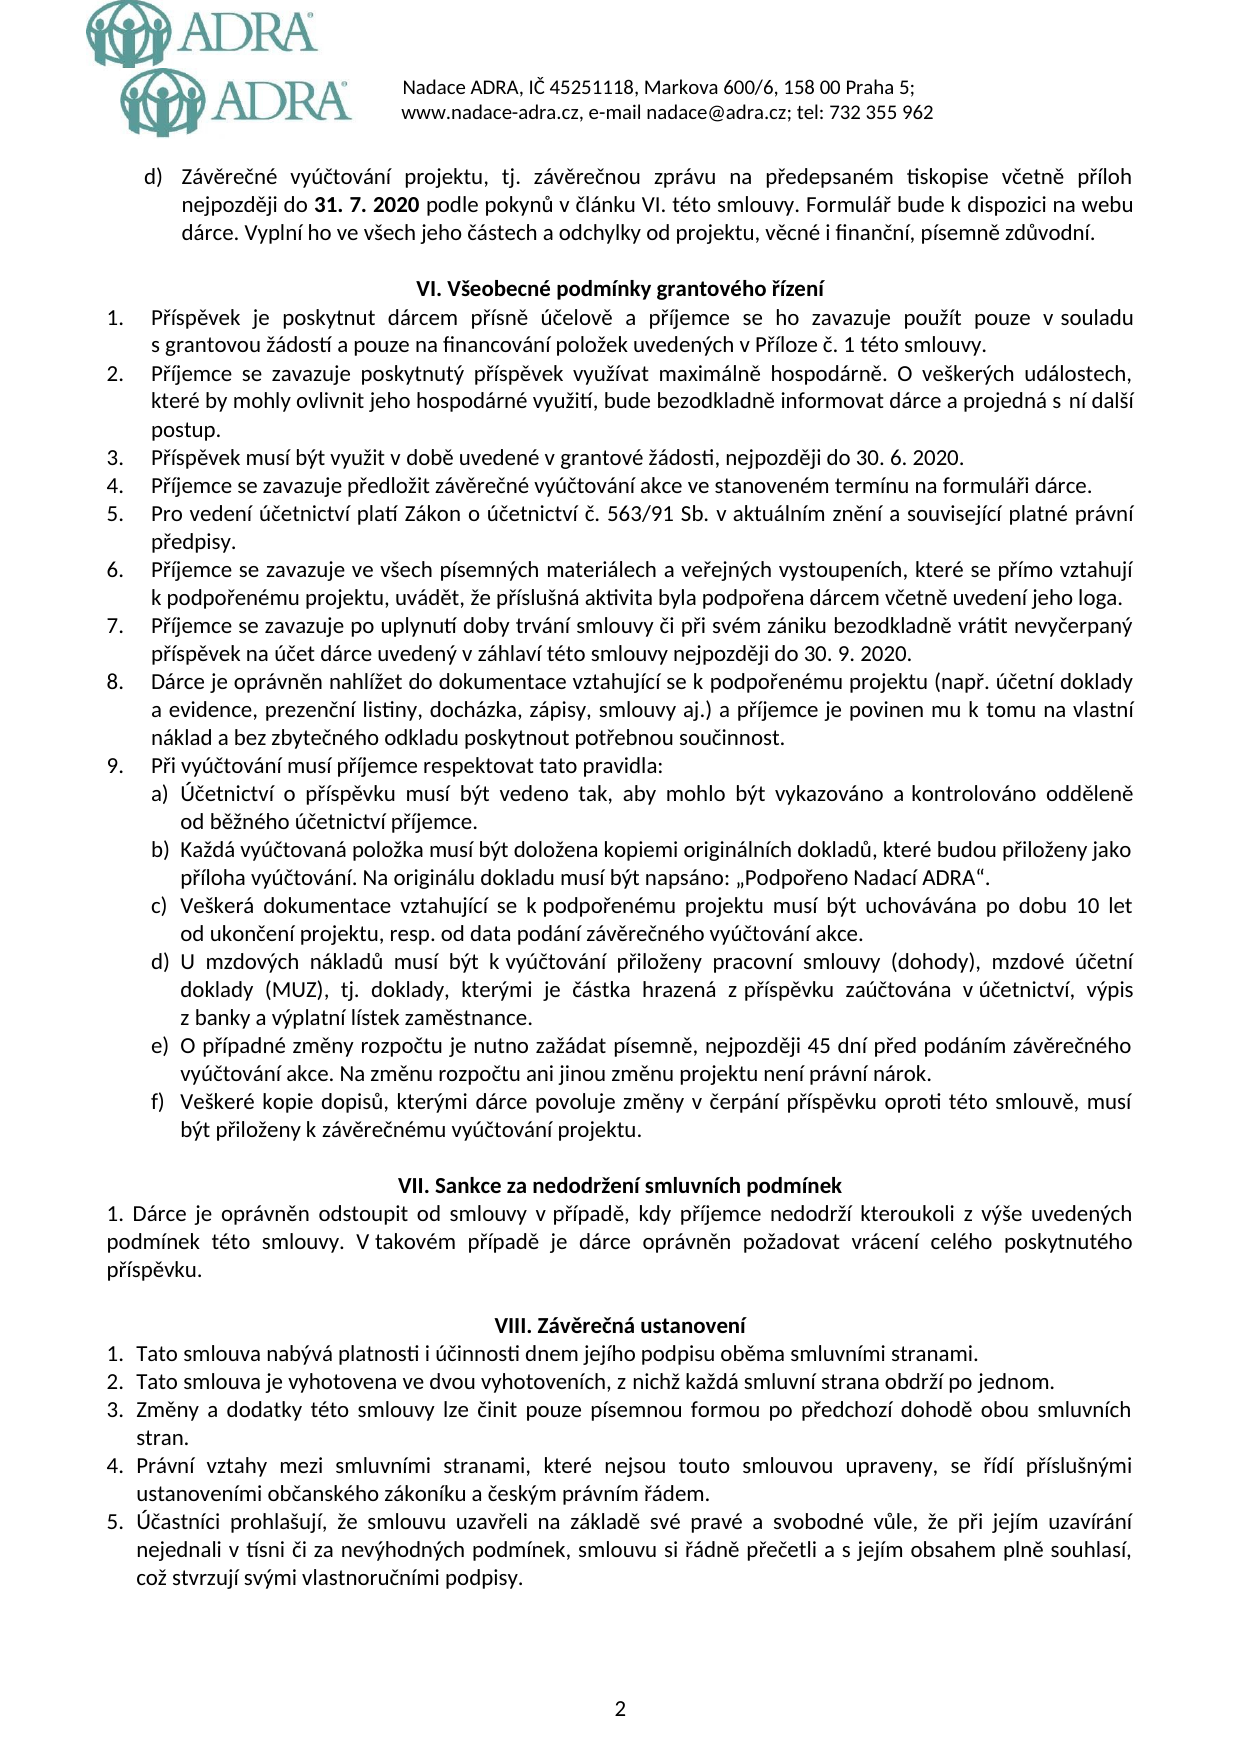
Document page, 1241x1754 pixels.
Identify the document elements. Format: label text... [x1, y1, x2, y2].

list Příjemce se zavazuje ve všech písemných materiálech a veřejných vystoupeních, které se přímo vztahují k podpořenému projektu, uvádět, že příslušná aktivita byla podpořena dárcem včetně uvedení jeho loga. [106, 555, 1134, 611]
list Příjemce se zavazuje po uplynutí doby trvání smlouvy či při svém zániku bezodkladně vrátit nevyčerpaný příspěvek na účet dárce uvedený v záhlaví této smlouvy nejpozději do 30. 9. 2020. [106, 611, 1134, 667]
list Právní vztahy mezi smluvními stranami, které nejsou touto smlouvou upraveny, se řídí příslušnými ustanoveními občanského zákoníku a českým právním řádem. [106, 1451, 1134, 1507]
text VII. Sankce za nedodržení smluvních podmínek [106, 1171, 1134, 1199]
list Příspěvek musí být využit v době uvedené v grantové žádosti, nejpozději do 30. 6. 2020. [106, 443, 1134, 471]
list Pro vedení účetnictví platí Zákon o účetnictví č. 563/91 Sb. v aktuálním znění a související platné právní předpisy. [106, 499, 1134, 555]
text 1. Dárce je oprávněn odstoupit od smlouvy v případě, kdy příjemce nedodrží kteroukoli z výše uvedených podmínek této smlouvy. V takovém případě je dárce oprávněn požadovat vrácení celého poskytnutého příspěvku. [106, 1199, 1134, 1283]
list U mzdových nákladů musí být k vyúčtování přiloženy pracovní smlouvy (dohody), mzdové účetní doklady (MUZ), tj. doklady, kterými je částka hrazená z příspěvku zaúčtována v účetnictví, výpis z banky a výplatní lístek zaměstnance. [151, 947, 1134, 1031]
list Při vyúčtování musí příjemce respektovat tato pravidla: [106, 751, 1134, 779]
list Příspěvek je poskytnut dárcem přísně účelově a příjemce se ho zavazuje použít pouze v souladu s grantovou žádostí a pouze na financování položek uvedených v Příloze č. 1 této smlouvy. [106, 303, 1134, 359]
picture [86, 0, 358, 139]
text VI. Všeobecné podmínky grantového řízení [106, 274, 1134, 303]
list Každá vyúčtovaná položka musí být doložena kopiemi originálních dokladů, které budou přiloženy jako příloha vyúčtování. Na originálu dokladu musí být napsáno: „Podpořeno Nadací ADRA“. [151, 835, 1134, 891]
list O případné změny rozpočtu je nutno zažádat písemně, nejpozději 45 dní před podáním závěrečného vyúčtování akce. Na změnu rozpočtu ani jinou změnu projektu není právní nárok. [151, 1031, 1134, 1087]
list Účetnictví o příspěvku musí být vedeno tak, aby mohlo být vykazováno a kontrolováno odděleně od běžného účetnictví příjemce. [151, 779, 1134, 835]
list Veškerá dokumentace vztahující se k podpořenému projektu musí být uchovávána po dobu 10 let od ukončení projektu, resp. od data podání závěrečného vyúčtování akce. [151, 891, 1134, 947]
list Příjemce se zavazuje poskytnutý příspěvek využívat maximálně hospodárně. O veškerých událostech, které by mohly ovlivnit jeho hospodárné využití, bude bezodkladně informovat dárce a projedná s ní další postup. [106, 359, 1134, 443]
text VIII. Závěrečná ustanovení [106, 1311, 1134, 1339]
list Závěrečné vyúčtování projektu, tj. závěrečnou zprávu na předepsaném tiskopise včetně příloh nejpozději do 31. 7. 2020 podle pokynů v článku VI. této smlouvy. Formulář bude k dispozici na webu dárce. Vyplní ho ve všech jeho částech a odchylky od projektu, věcné i finanční, písemně zdůvodní. [144, 162, 1134, 247]
list Veškeré kopie dopisů, kterými dárce povoluje změny v čerpání příspěvku oproti této smlouvě, musí být přiloženy k závěrečnému vyúčtování projektu. [151, 1087, 1134, 1143]
list Tato smlouva nabývá platnosti i účinnosti dnem jejího podpisu oběma smluvními stranami. [106, 1339, 1134, 1367]
list Příjemce se zavazuje předložit závěrečné vyúčtování akce ve stanoveném termínu na formuláři dárce. [106, 471, 1134, 499]
list Změny a dodatky této smlouvy lze činit pouze písemnou formou po předchozí dohodě obou smluvních stran. [106, 1395, 1134, 1451]
list Dárce je oprávněn nahlížet do dokumentace vztahující se k podpořenému projektu (např. účetní doklady a evidence, prezenční listiny, docházka, zápisy, smlouvy aj.) a příjemce je povinen mu k tomu na vlastní náklad a bez zbytečného odkladu poskytnout potřebnou součinnost. [106, 667, 1134, 751]
list Tato smlouva je vyhotovena ve dvou vyhotoveních, z nichž každá smluvní strana obdrží po jednom. [106, 1367, 1134, 1395]
list Účastníci prohlašují, že smlouvu uzavřeli na základě své pravé a svobodné vůle, že při jejím uzavírání nejednali v tísni či za nevýhodných podmínek, smlouvu si řádně přečetli a s jejím obsahem plně souhlasí, což stvrzují svými vlastnoručními podpisy. [106, 1507, 1134, 1592]
